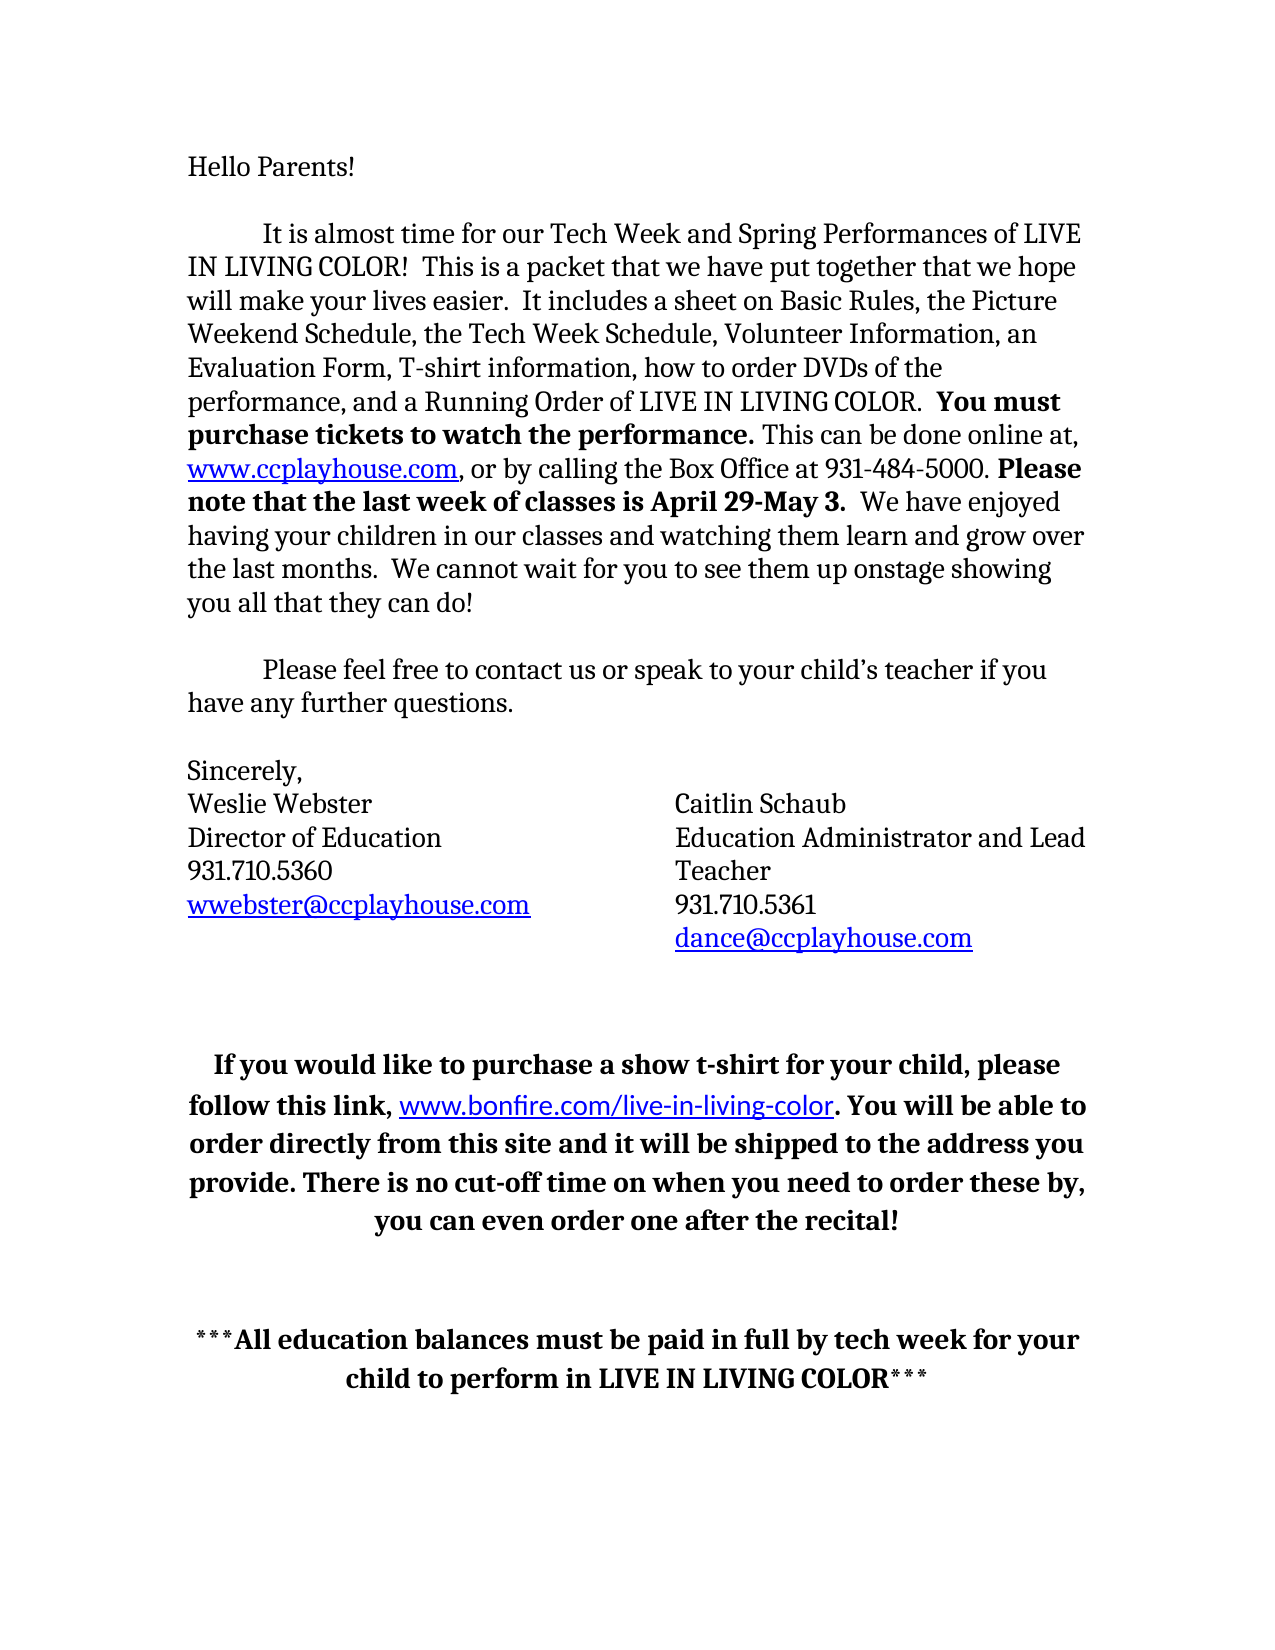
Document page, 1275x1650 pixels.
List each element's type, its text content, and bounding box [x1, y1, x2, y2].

text ***All education balances must be paid in full by tech week for your child to perform in LIVE IN LIVING COLOR*** [187, 1323, 1087, 1395]
text It is almost time for our Tech Week and Spring Performances of LIVE IN LIVING COLOR! This is a packet that we have put together that we hope will make your lives easier. It includes a sheet on Basic Rules, the Picture Weekend Schedule, the Tech Week Schedule, Volunteer Information, an Evaluation Form, T-shirt information, how to order DVDs of the performance, and a Running Order of LIVE IN LIVING COLOR. You must purchase tickets to watch the performance. This can be done online at, www.ccplayhouse.com, or by calling the Box Office at 931-484-5000. Please note that the last week of classes is April 29-May 3. We have enjoyed having your children in our classes and watching them learn and grow over the last months. We cannot wait for you to see them up onstage showing you all that they can do! [187, 217, 1087, 619]
text If you would like to purchase a show t-shirt for your child, please follow this link, www.bonfire.com/live-in-living-color. You will be able to order directly from this site and it will be shipped to the address you provide. There is no cut-off time on when you need to order these by, you can even order one after the recital! [187, 1048, 1087, 1238]
text 931.710.5360 [187, 854, 600, 888]
text Director of Education [187, 821, 600, 854]
text Sincerely, [187, 754, 1087, 787]
text 931.710.5361 [675, 888, 1087, 921]
text Please feel free to contact us or speak to your child’s teacher if you have any further questions. [187, 653, 1087, 720]
text Education Administrator and Lead Teacher [675, 821, 1087, 888]
text dance@ccplayhouse.com [675, 921, 1087, 955]
text wwebster@ccplayhouse.com [187, 888, 600, 921]
text Caitlin Schaub [675, 787, 1087, 821]
text Hello Parents! [187, 150, 1087, 183]
text Weslie Webster [187, 787, 600, 821]
